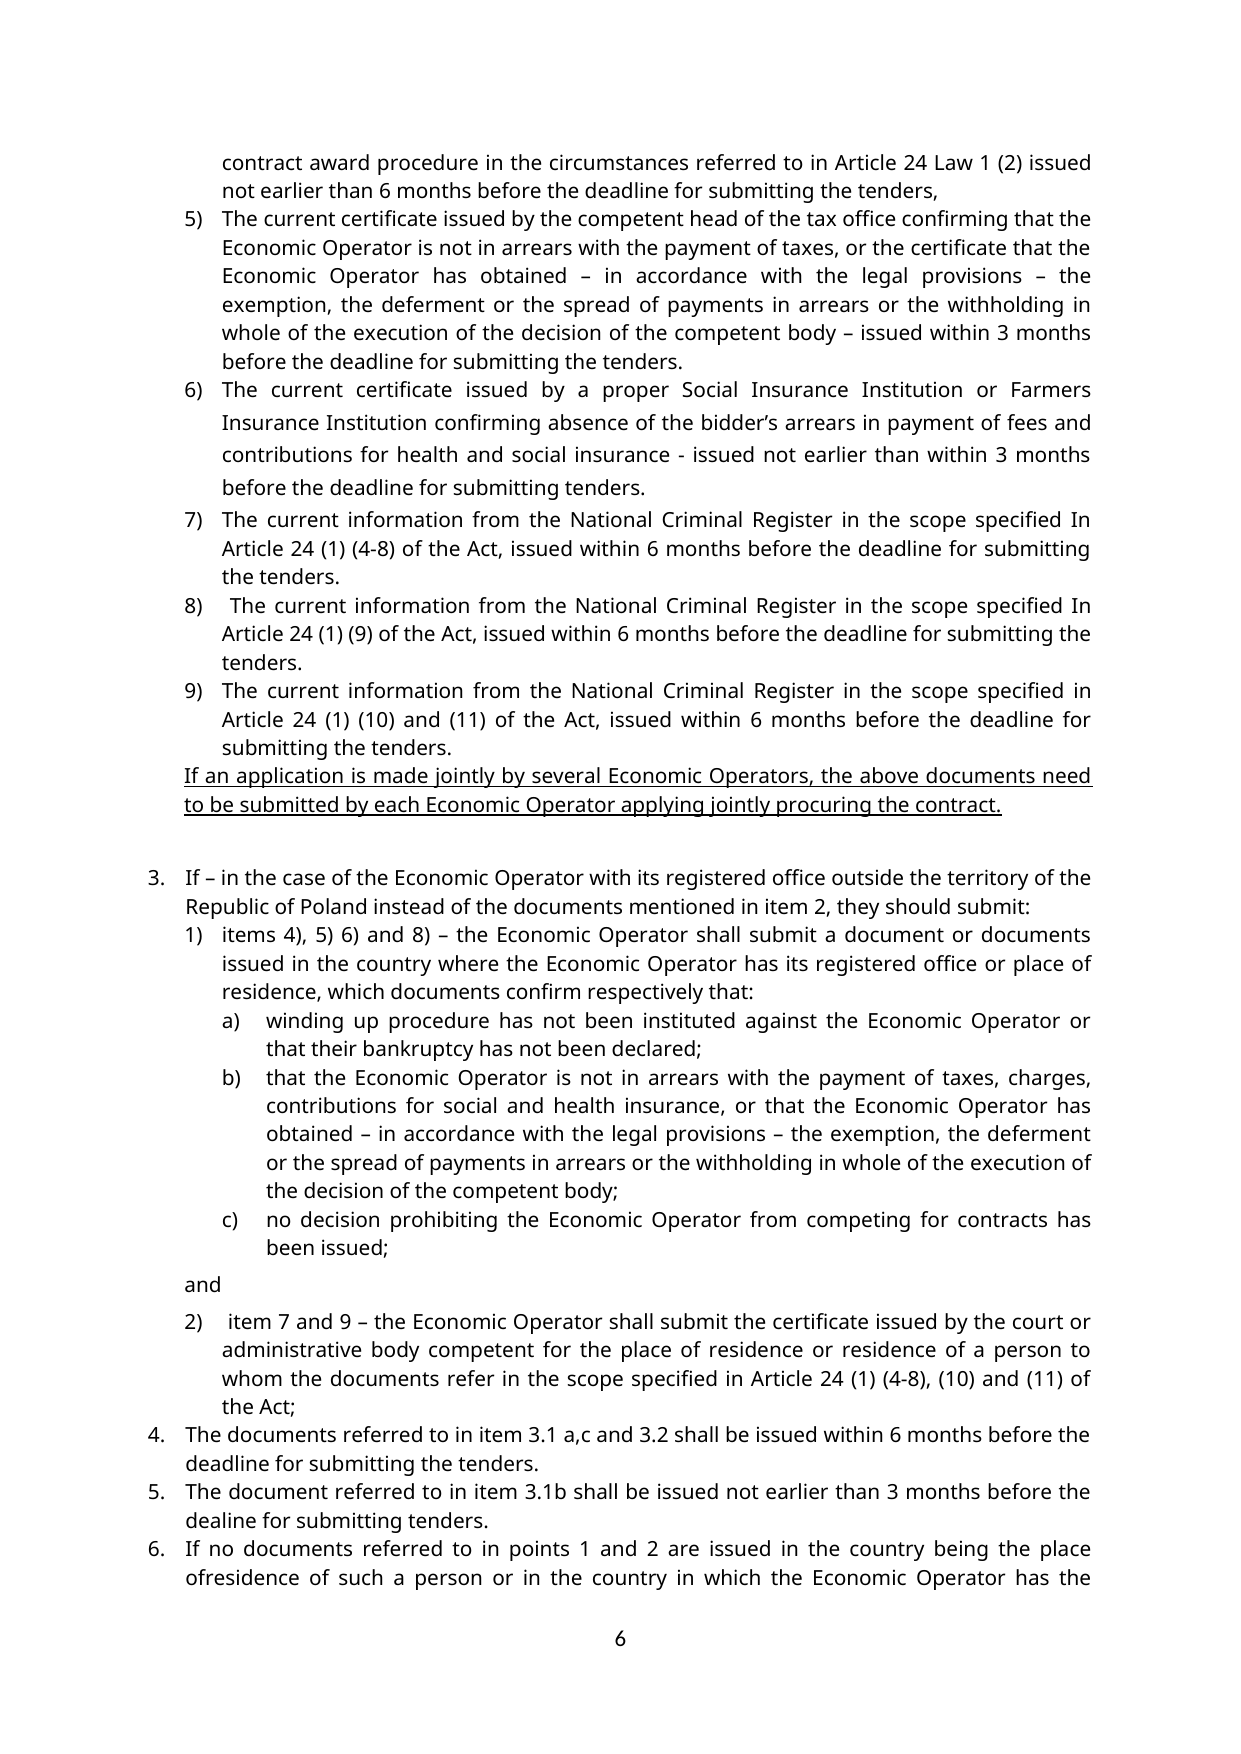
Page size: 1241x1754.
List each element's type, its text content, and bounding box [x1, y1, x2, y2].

list The current information from the National Criminal Register in the scope specified In Article 24 (1) (9) of the Act, issued within 6 months before the deadline for submitting the tenders. [184, 591, 1092, 676]
list items 4), 5) 6) and 8) – the Economic Operator shall submit a document or documents issued in the country where the Economic Operator has its registered office or place of residence, which documents confirm respectively that: [184, 920, 1092, 1006]
text If an application is made jointly by several Economic Operators, the above documents need to be submitted by each Economic Operator applying jointly procuring the contract. [184, 787, 1092, 818]
list The document referred to in item 3.1b shall be issued not earlier than 3 months before the dealine for submitting tenders. [148, 1477, 1092, 1534]
text and [184, 1270, 1092, 1298]
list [148, 1534, 1092, 1591]
list that the Economic Operator is not in arrears with the payment of taxes, charges, contributions for social and health insurance, or that the Economic Operator has obtained – in accordance with the legal provisions – the exemption, the deferment or the spread of payments in arrears or the withholding in whole of the execution of the decision of the competent body; [222, 1063, 1092, 1205]
list The current certificate issued by the competent head of the tax office confirming that the Economic Operator is not in arrears with the payment of taxes, or the certificate that the Economic Operator has obtained – in accordance with the legal provisions – the exemption, the deferment or the spread of payments in arrears or the withholding in whole of the execution of the decision of the competent body – issued within 3 months before the deadline for submitting the tenders. [184, 204, 1092, 375]
list The documents referred to in item 3.1 a,c and 3.2 shall be issued within 6 months before the deadline for submitting the tenders. [148, 1421, 1092, 1477]
list item 7 and 9 – the Economic Operator shall submit the certificate issued by the court or administrative body competent for the place of residence or residence of a person to whom the documents refer in the scope specified in Article 24 (1) (4-8), (10) and (11) of the Act; [184, 1307, 1092, 1421]
list The current information from the National Criminal Register in the scope specified In Article 24 (1) (4-8) of the Act, issued within 6 months before the deadline for submitting the tenders. [184, 506, 1092, 591]
list The current information from the National Criminal Register in the scope specified in Article 24 (1) (10) and (11) of the Act, issued within 6 months before the deadline for submitting the tenders. [184, 676, 1092, 762]
list If – in the case of the Economic Operator with its registered office outside the territory of the Republic of Poland instead of the documents mentioned in item 2, they should submit: [148, 863, 1092, 920]
list The current certificate issued by a proper Social Insurance Institution or Farmers Insurance Institution confirming absence of the bidder’s arrears in payment of fees and contributions for health and social insurance - issued not earlier than within 3 months before the deadline for submitting tenders. [184, 375, 1092, 501]
text If an application is made jointly by several Economic Operators, the above documents need to be submitted by each Economic Operator applying jointly procuring the contract. [184, 762, 1092, 786]
list winding up procedure has not been instituted against the Economic Operator or that their bankruptcy has not been declared; [222, 1006, 1092, 1063]
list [184, 148, 1092, 204]
list no decision prohibiting the Economic Operator from competing for contracts has been issued; [222, 1205, 1092, 1262]
